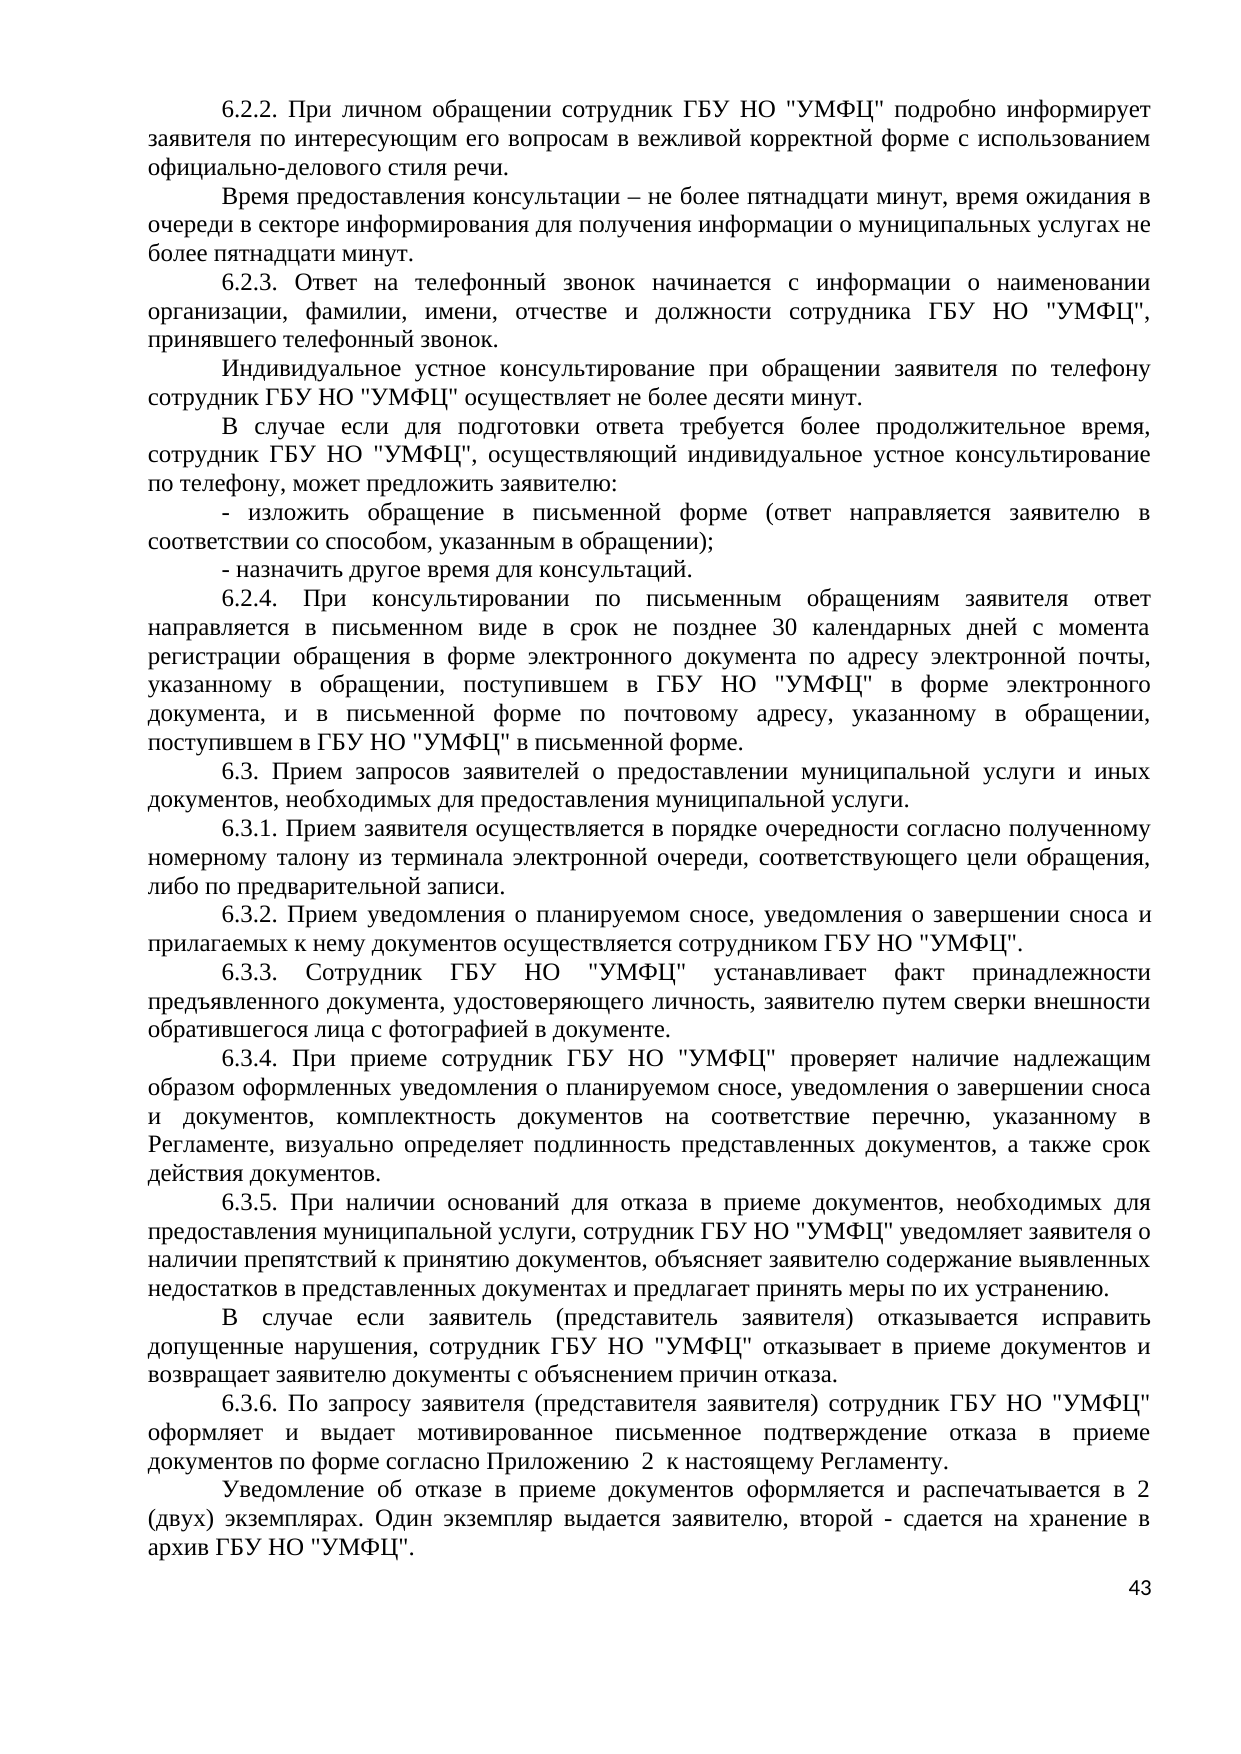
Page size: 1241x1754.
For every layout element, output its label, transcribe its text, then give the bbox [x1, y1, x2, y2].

text 6.3.4. При приеме сотрудник ГБУ НО "УМФЦ" проверяет наличие надлежащим образом оформленных уведомления о планируемом сносе, уведомления о завершении сноса и документов, комплектность документов на соответствие перечню, указанному в Регламенте, визуально определяет подлинность представленных документов, а также срок действия документов. [148, 1043, 1152, 1187]
text 6.3.5. При наличии оснований для отказа в приеме документов, необходимых для предоставления муниципальной услуги, сотрудник ГБУ НО "УМФЦ" уведомляет заявителя о наличии препятствий к принятию документов, объясняет заявителю содержание выявленных недостатков в представленных документах и предлагает принять меры по их устранению. [148, 1187, 1152, 1302]
text - назначить другое время для консультаций. [148, 554, 1152, 583]
text В случае если для подготовки ответа требуется более продолжительное время, сотрудник ГБУ НО "УМФЦ", осуществляющий индивидуальное устное консультирование по телефону, может предложить заявителю: [148, 411, 1152, 497]
text 6.3. Прием запросов заявителей о предоставлении муниципальной услуги и иных документов, необходимых для предоставления муниципальной услуги. [148, 756, 1152, 813]
text 6.3.3. Сотрудник ГБУ НО "УМФЦ" устанавливает факт принадлежности предъявленного документа, удостоверяющего личность, заявителю путем сверки внешности обратившегося лица с фотографией в документе. [148, 957, 1152, 1043]
text В случае если заявитель (представитель заявителя) отказывается исправить допущенные нарушения, сотрудник ГБУ НО "УМФЦ" отказывает в приеме документов и возвращает заявителю документы с объяснением причин отказа. [148, 1302, 1152, 1388]
text 6.2.3. Ответ на телефонный звонок начинается с информации о наименовании организации, фамилии, имени, отчестве и должности сотрудника ГБУ НО "УМФЦ", принявшего телефонный звонок. [148, 267, 1152, 353]
text - изложить обращение в письменной форме (ответ направляется заявителю в соответствии со способом, указанным в обращении); [148, 497, 1152, 554]
text 6.3.6. По запросу заявителя (представителя заявителя) сотрудник ГБУ НО "УМФЦ" оформляет и выдает мотивированное письменное подтверждение отказа в приеме документов по форме согласно Приложению 2 к настоящему Регламенту. [148, 1388, 1152, 1474]
text 6.3.1. Прием заявителя осуществляется в порядке очередности согласно полученному номерному талону из терминала электронной очереди, соответствующего цели обращения, либо по предварительной записи. [148, 813, 1152, 899]
text 6.2.2. При личном обращении сотрудник ГБУ НО "УМФЦ" подробно информирует заявителя по интересующим его вопросам в вежливой корректной форме с использованием официально-делового стиля речи. [148, 94, 1152, 181]
text 6.2.4. При консультировании по письменным обращениям заявителя ответ направляется в письменном виде в срок не позднее 30 календарных дней с момента регистрации обращения в форме электронного документа по адресу электронной почты, указанному в обращении, поступившем в ГБУ НО "УМФЦ" в форме электронного документа, и в письменной форме по почтовому адресу, указанному в обращении, поступившем в ГБУ НО "УМФЦ" в письменной форме. [148, 583, 1152, 756]
text 6.3.2. Прием уведомления о планируемом сносе, уведомления о завершении сноса и прилагаемых к нему документов осуществляется сотрудником ГБУ НО "УМФЦ". [148, 899, 1152, 957]
text Уведомление об отказе в приеме документов оформляется и распечатывается в 2 (двух) экземплярах. Один экземпляр выдается заявителю, второй - сдается на хранение в архив ГБУ НО "УМФЦ". [148, 1474, 1152, 1561]
text Индивидуальное устное консультирование при обращении заявителя по телефону сотрудник ГБУ НО "УМФЦ" осуществляет не более десяти минут. [148, 353, 1152, 411]
text Время предоставления консультации – не более пятнадцати минут, время ожидания в очереди в секторе информирования для получения информации о муниципальных услугах не более пятнадцати минут. [148, 181, 1152, 267]
